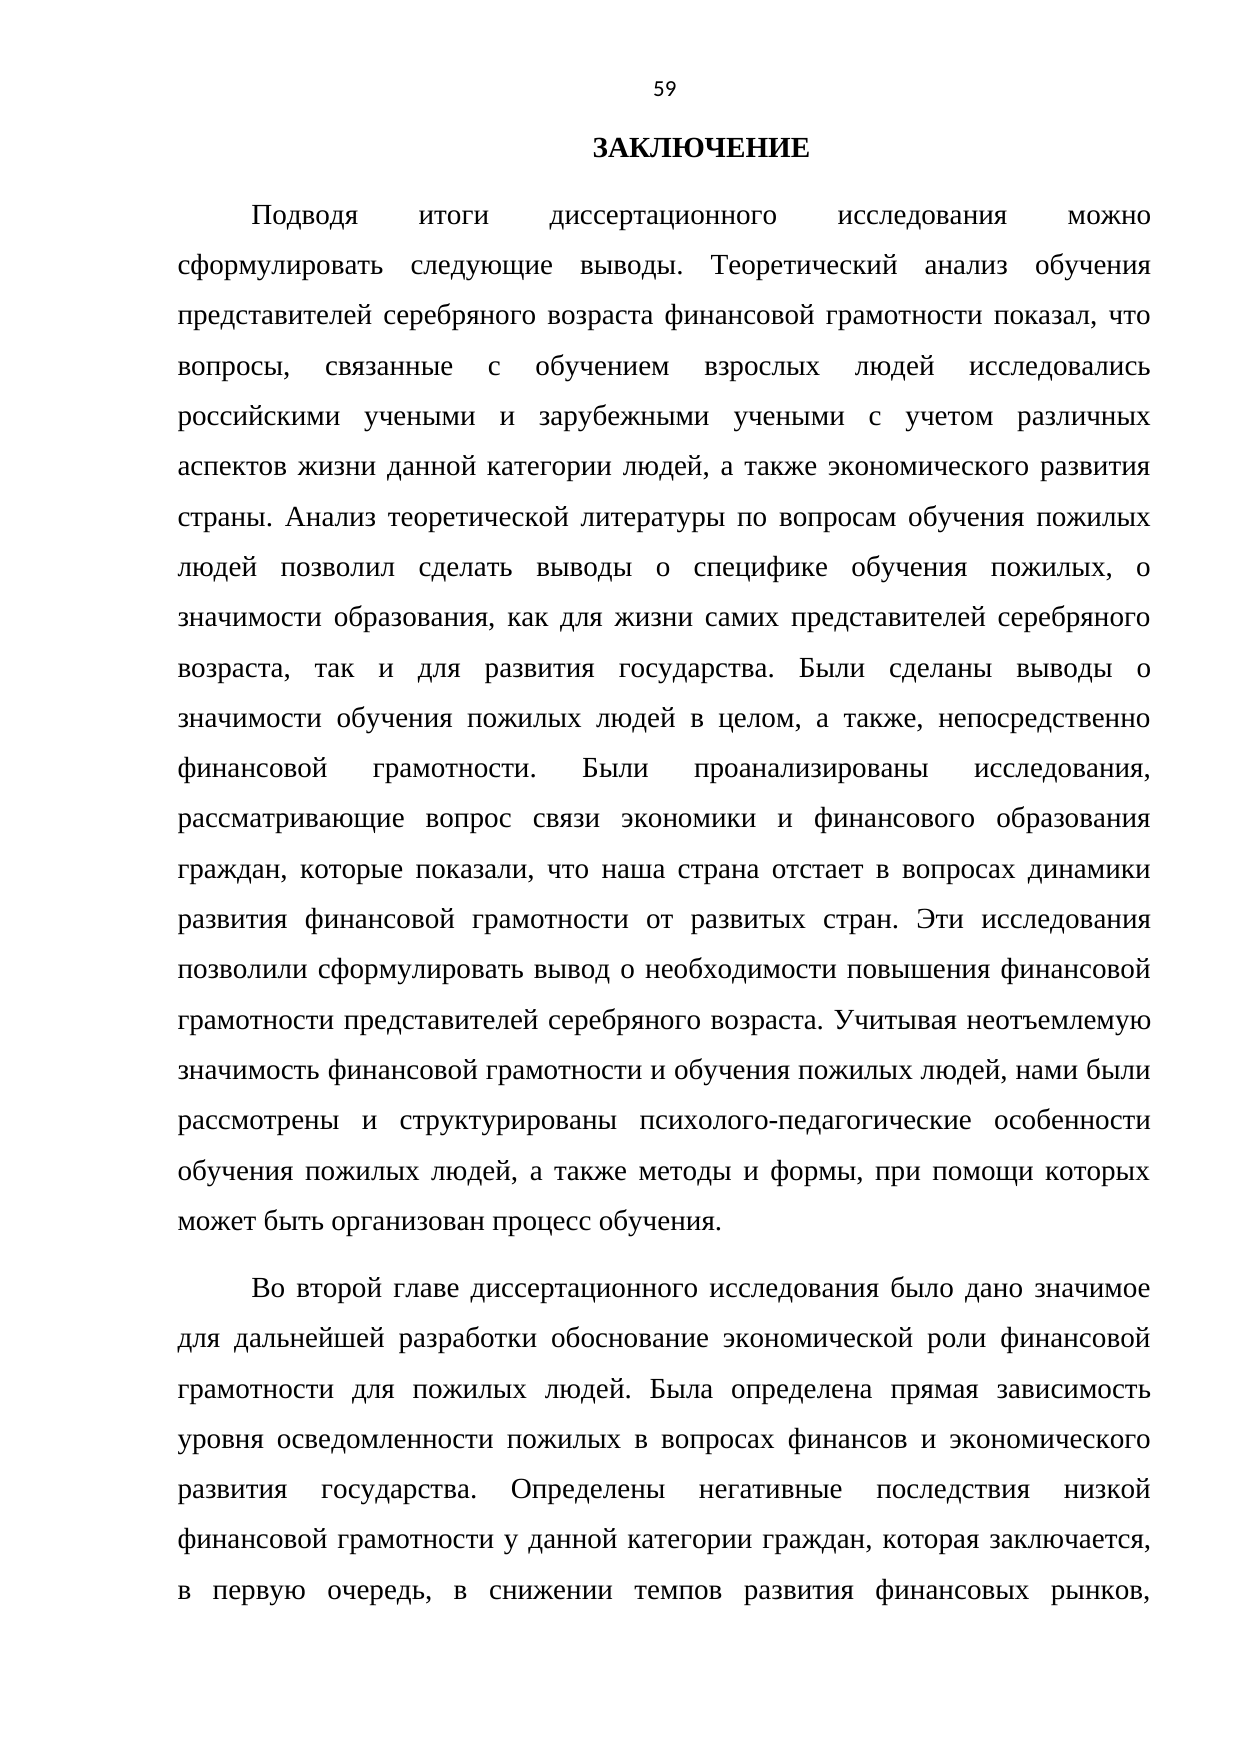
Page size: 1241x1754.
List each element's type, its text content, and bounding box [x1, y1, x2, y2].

text ЗАКЛЮЧЕНИЕ [177, 130, 1152, 163]
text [177, 1270, 1152, 1606]
text Подводя итоги диссертационного исследования можно сформулировать следующие выводы. Теоретический анализ обучения представителей серебряного возраста финансовой грамотности показал, что вопросы, связанные с обучением взрослых людей исследовались российскими учеными и зарубежными учеными с учетом различных аспектов жизни данной категории людей, а также экономического развития страны. Анализ теоретической литературы по вопросам обучения пожилых людей позволил сделать выводы о специфике обучения пожилых, о значимости образования, как для жизни самих представителей серебряного возраста, так и для развития государства. Были сделаны выводы о значимости обучения пожилых людей в целом, а также, непосредственно финансовой грамотности. Были проанализированы исследования, рассматривающие вопрос связи экономики и финансового образования граждан, которые показали, что наша страна отстает в вопросах динамики развития финансовой грамотности от развитых стран. Эти исследования позволили сформулировать вывод о необходимости повышения финансовой грамотности представителей серебряного возраста. Учитывая неотъемлемую значимость финансовой грамотности и обучения пожилых людей, нами были рассмотрены и структурированы психолого-педагогические особенности обучения пожилых людей, а также методы и формы, при помощи которых может быть организован процесс обучения. [177, 197, 1152, 1237]
